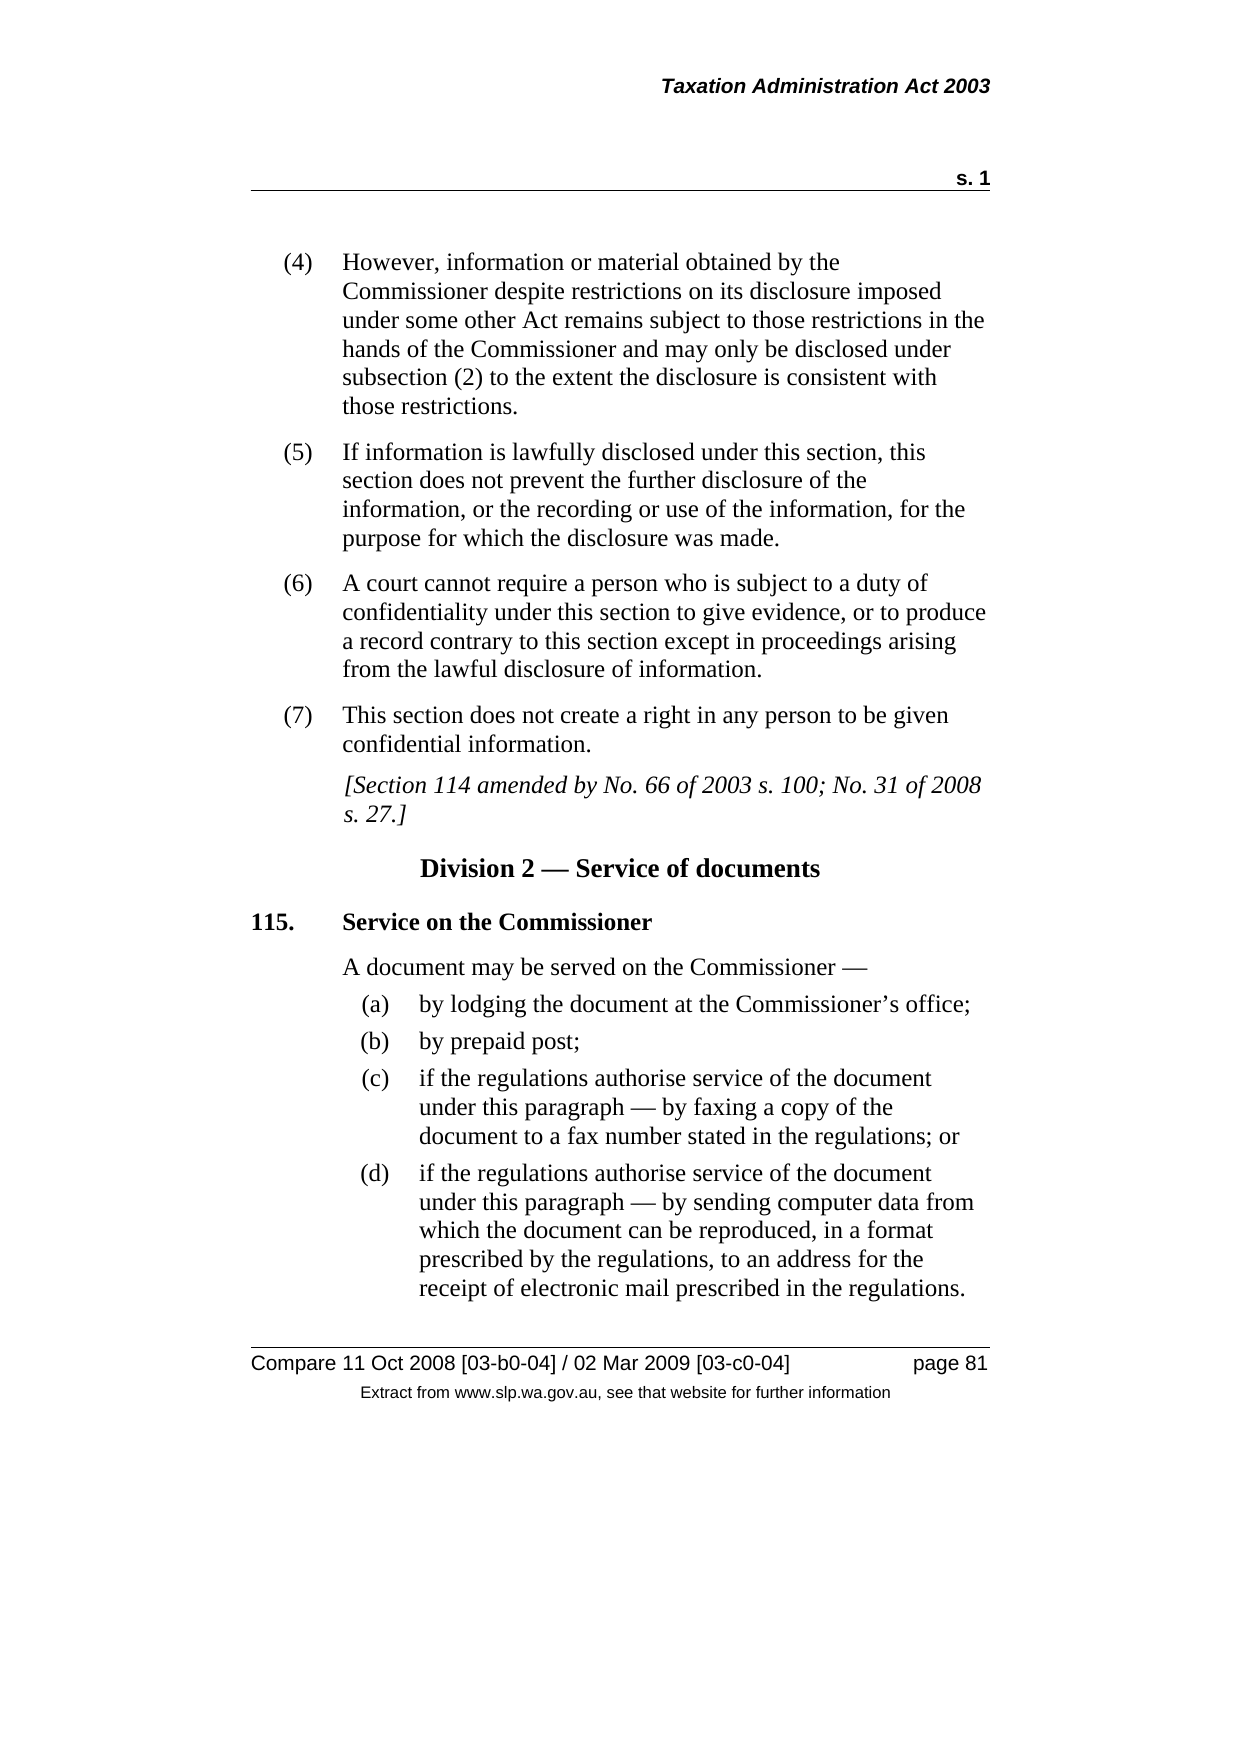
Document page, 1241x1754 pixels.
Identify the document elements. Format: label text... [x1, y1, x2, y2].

text (c) if the regulations authorise service of the document under this paragraph — by faxing a copy of the document to a fax number stated in the regulations; or [251, 1063, 990, 1149]
text (a) by lodging the document at the Commissioner’s office; [251, 989, 990, 1018]
subtitle Division 2 — Service of documents [251, 852, 990, 884]
text (6) A court cannot require a person who is subject to a duty of confidentiality under this section to give evidence, or to produce a record contrary to this section except in proceedings arising from the lawful disclosure of information. [251, 568, 990, 683]
text (b) by prepaid post; [251, 1026, 990, 1055]
text (4) However, information or material obtained by the Commissioner despite restrictions on its disclosure imposed under some other Act remains subject to those restrictions in the hands of the Commissioner and may only be disclosed under subsection (2) to the extent the disclosure is consistent with those restrictions. [251, 247, 990, 420]
subtitle 115. Service on the Commissioner [251, 907, 990, 935]
text (d) if the regulations authorise service of the document under this paragraph — by sending computer data from which the document can be reproduced, in a format prescribed by the regulations, to an address for the receipt of electronic mail prescribed in the regulations. [251, 1158, 990, 1302]
text (7) This section does not create a right in any person to be given confidential information. [251, 700, 990, 757]
text A document may be served on the Commissioner — [251, 952, 990, 981]
text [Section 114 amended by No. 66 of 2003 s. 100; No. 31 of 2008 s. 27.] [251, 770, 990, 827]
text (5) If information is lawfully disclosed under this section, this section does not prevent the further disclosure of the information, or the recording or use of the information, for the purpose for which the disclosure was made. [251, 437, 990, 552]
